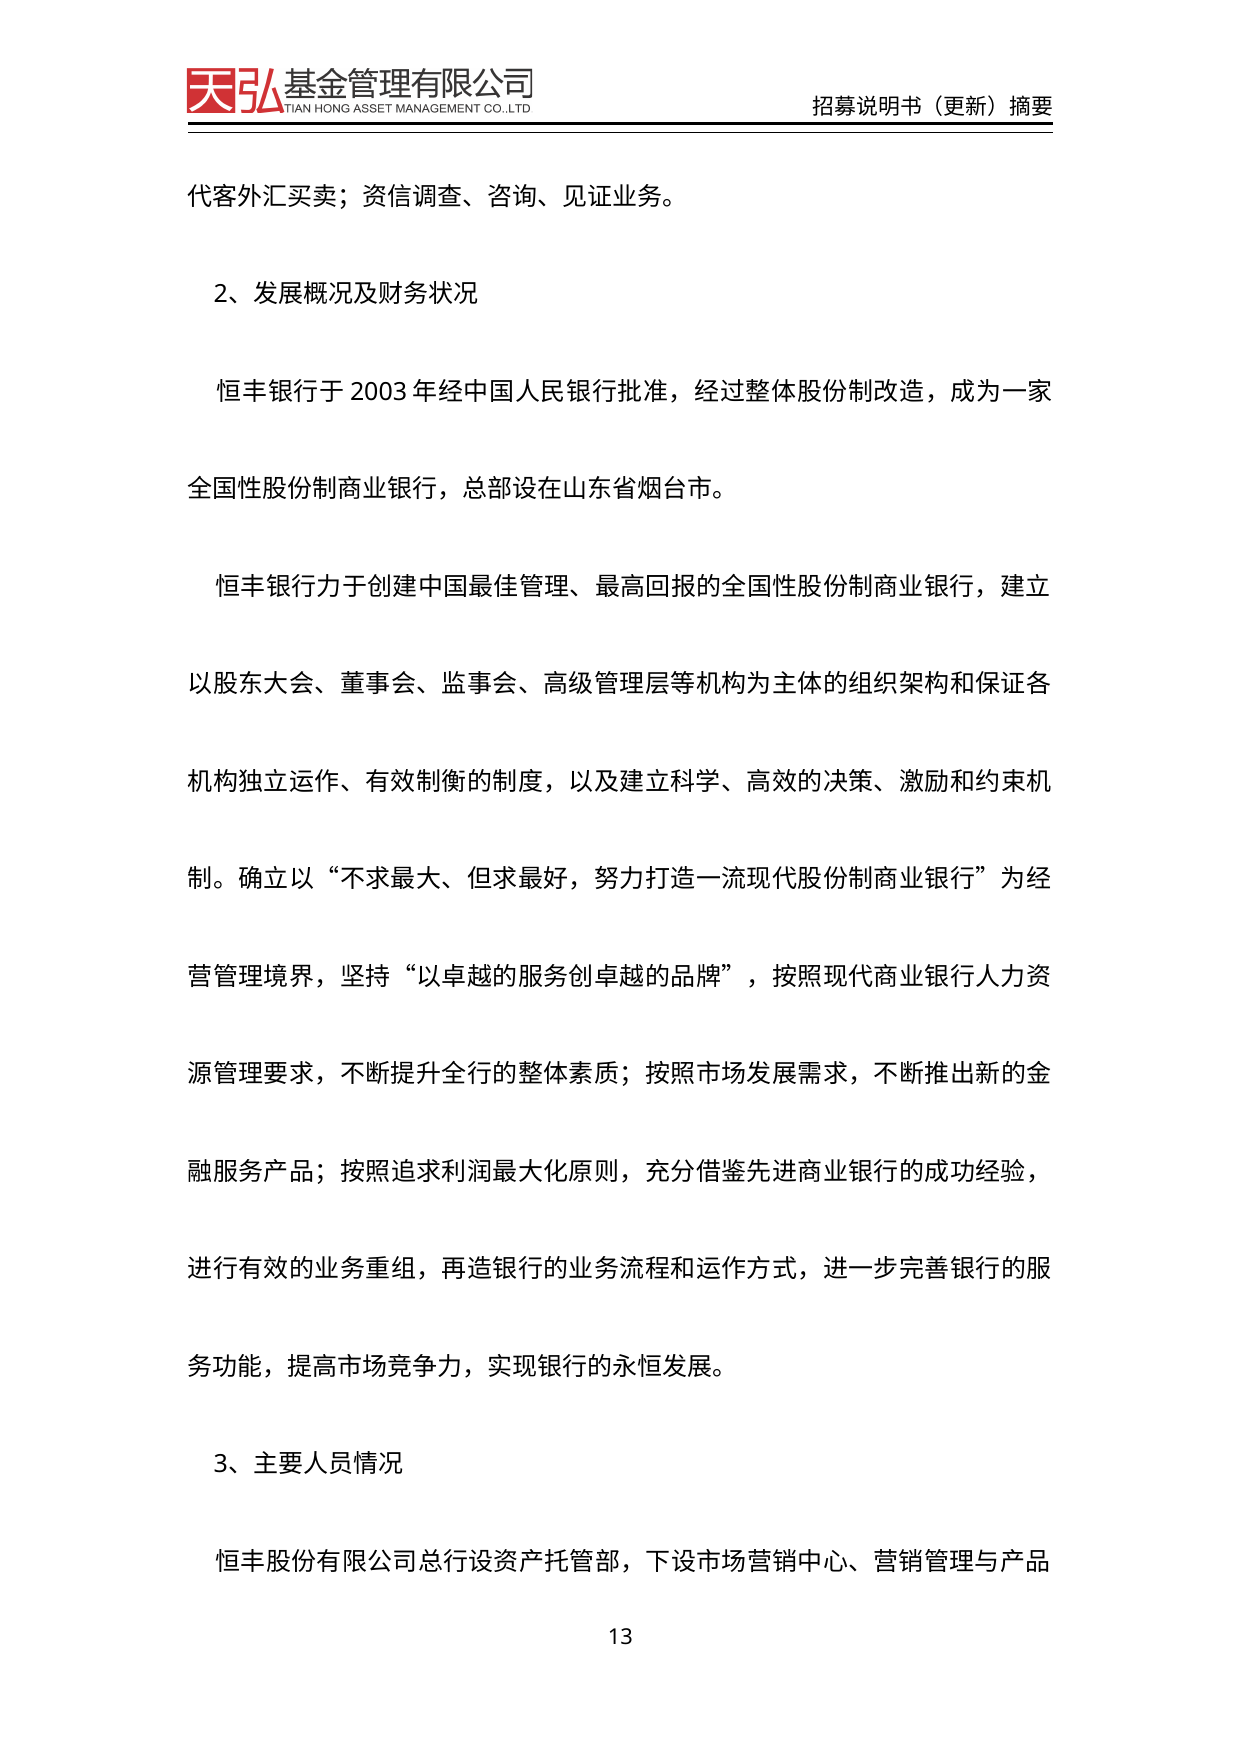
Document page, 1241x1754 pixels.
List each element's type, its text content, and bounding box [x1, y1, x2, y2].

picture [186, 68, 533, 113]
